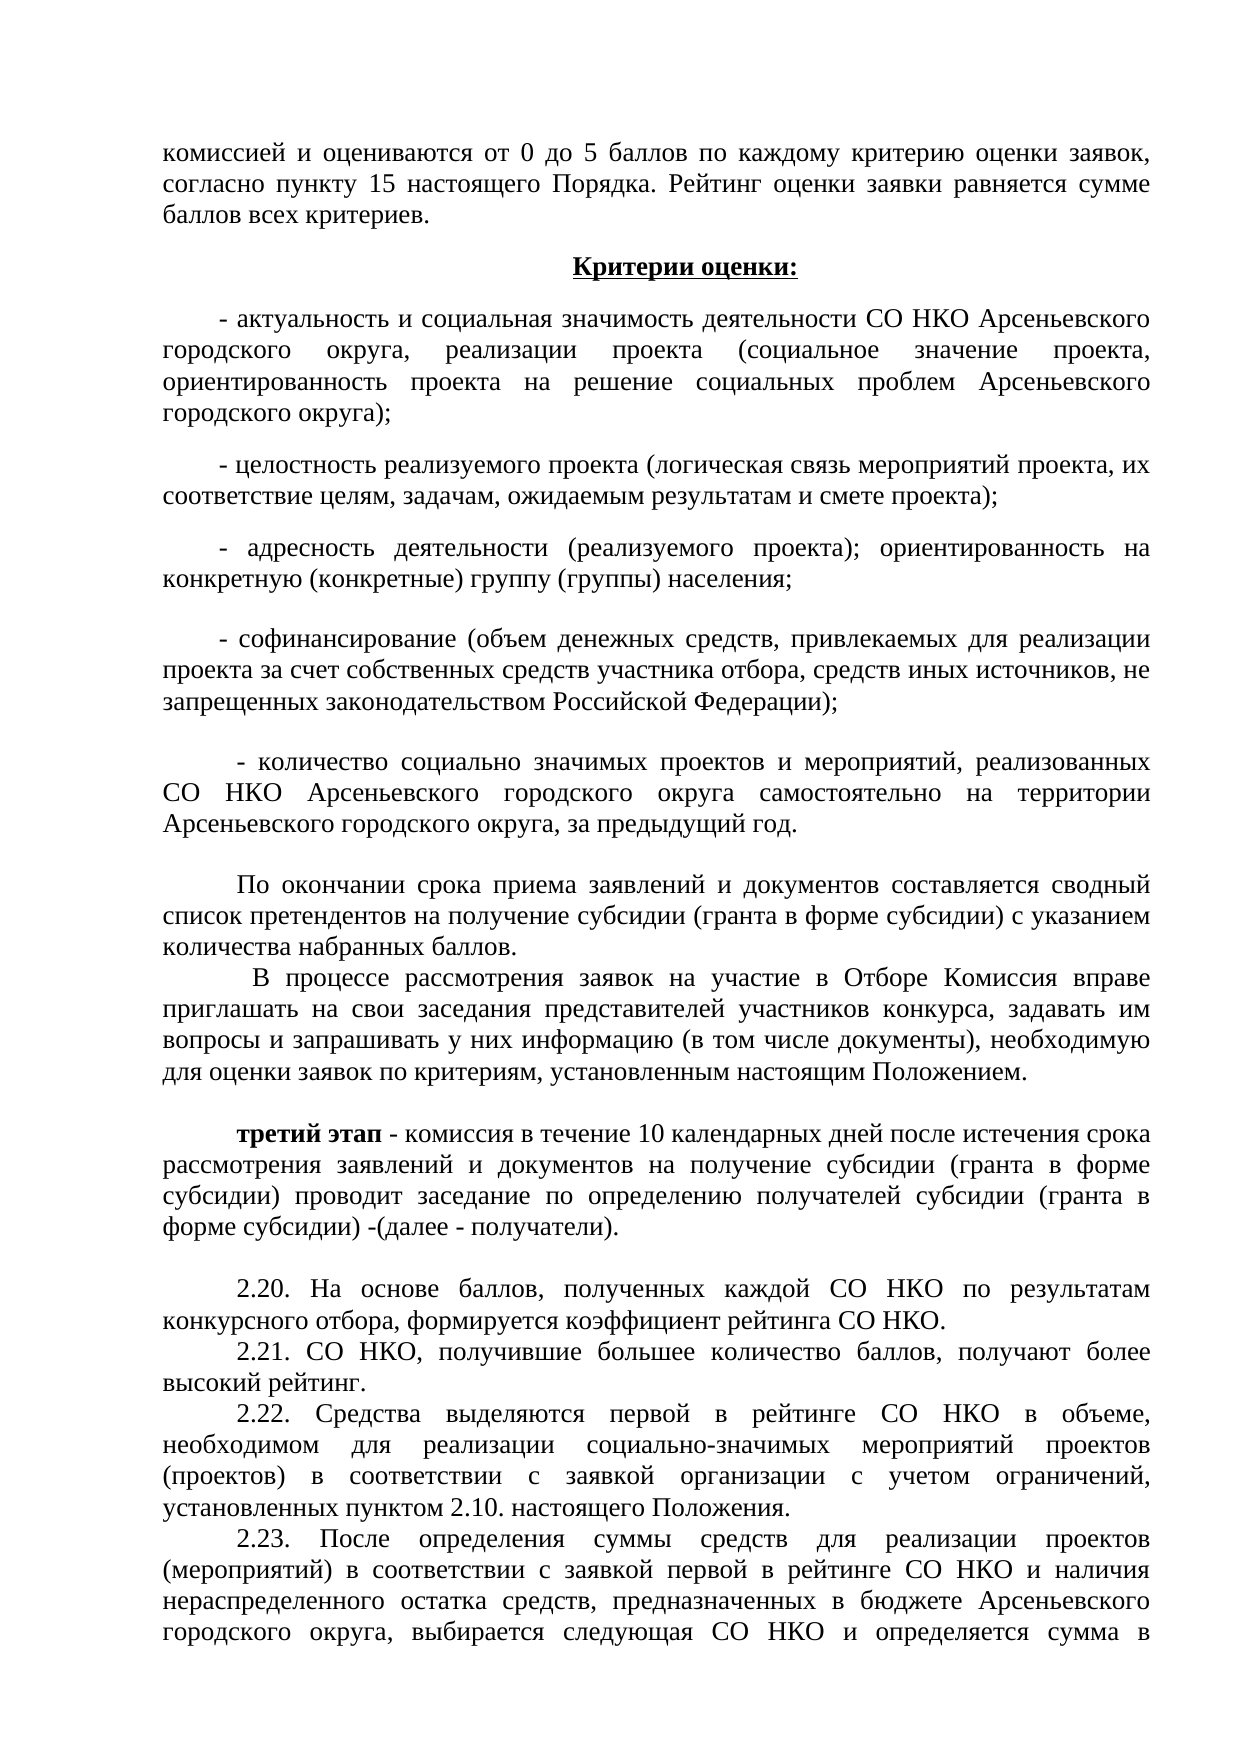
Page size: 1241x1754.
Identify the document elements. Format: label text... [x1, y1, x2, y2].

text 2.21. СО НКО, получившие большее количество баллов, получают более высокий рейтинг. [162, 1335, 1152, 1397]
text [162, 105, 1152, 230]
text - актуальность и социальная значимость деятельности СО НКО Арсеньевского городского округа, реализации проекта (социальное значение проекта, ориентированность проекта на решение социальных проблем Арсеньевского городского округа); [162, 302, 1152, 427]
text 2.20. На основе баллов, полученных каждой СО НКО по результатам конкурсного отбора, формируется коэффициент рейтинга СО НКО. [162, 1273, 1152, 1335]
text третий этап - комиссия в течение 10 календарных дней после истечения срока рассмотрения заявлений и документов на получение субсидии (гранта в форме субсидии) проводит заседание по определению получателей субсидии (гранта в форме субсидии) -(далее - получатели). [162, 1117, 1152, 1241]
text В процессе рассмотрения заявок на участие в Отборе Комиссия вправе приглашать на свои заседания представителей участников конкурса, задавать им вопросы и запрашивать у них информацию (в том числе документы), необходимую для оценки заявок по критериям, установленным настоящим Положением. [162, 961, 1152, 1086]
text - целостность реализуемого проекта (логическая связь мероприятий проекта, их соответствие целям, задачам, ожидаемым результатам и смете проекта); [162, 448, 1152, 510]
text - адресность деятельности (реализуемого проекта); ориентированность на конкретную (конкретные) группу (группы) населения; [162, 531, 1152, 593]
text - количество социально значимых проектов и мероприятий, реализованных СО НКО Арсеньевского городского округа самостоятельно на территории Арсеньевского городского округа, за предыдущий год. [162, 745, 1152, 838]
text 2.22. Средства выделяются первой в рейтинге СО НКО в объеме, необходимом для реализации социально-значимых мероприятий проектов (проектов) в соответствии с заявкой организации с учетом ограничений, установленных пунктом 2.10. настоящего Положения. [162, 1397, 1152, 1522]
text - софинансирование (объем денежных средств, привлекаемых для реализации проекта за счет собственных средств участника отбора, средств иных источников, не запрещенных законодательством Российской Федерации); [162, 622, 1152, 716]
text По окончании срока приема заявлений и документов составляется сводный список претендентов на получение субсидии (гранта в форме субсидии) с указанием количества набранных баллов. [162, 868, 1152, 961]
text Критерии оценки: [162, 251, 1152, 282]
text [162, 1522, 1152, 1646]
